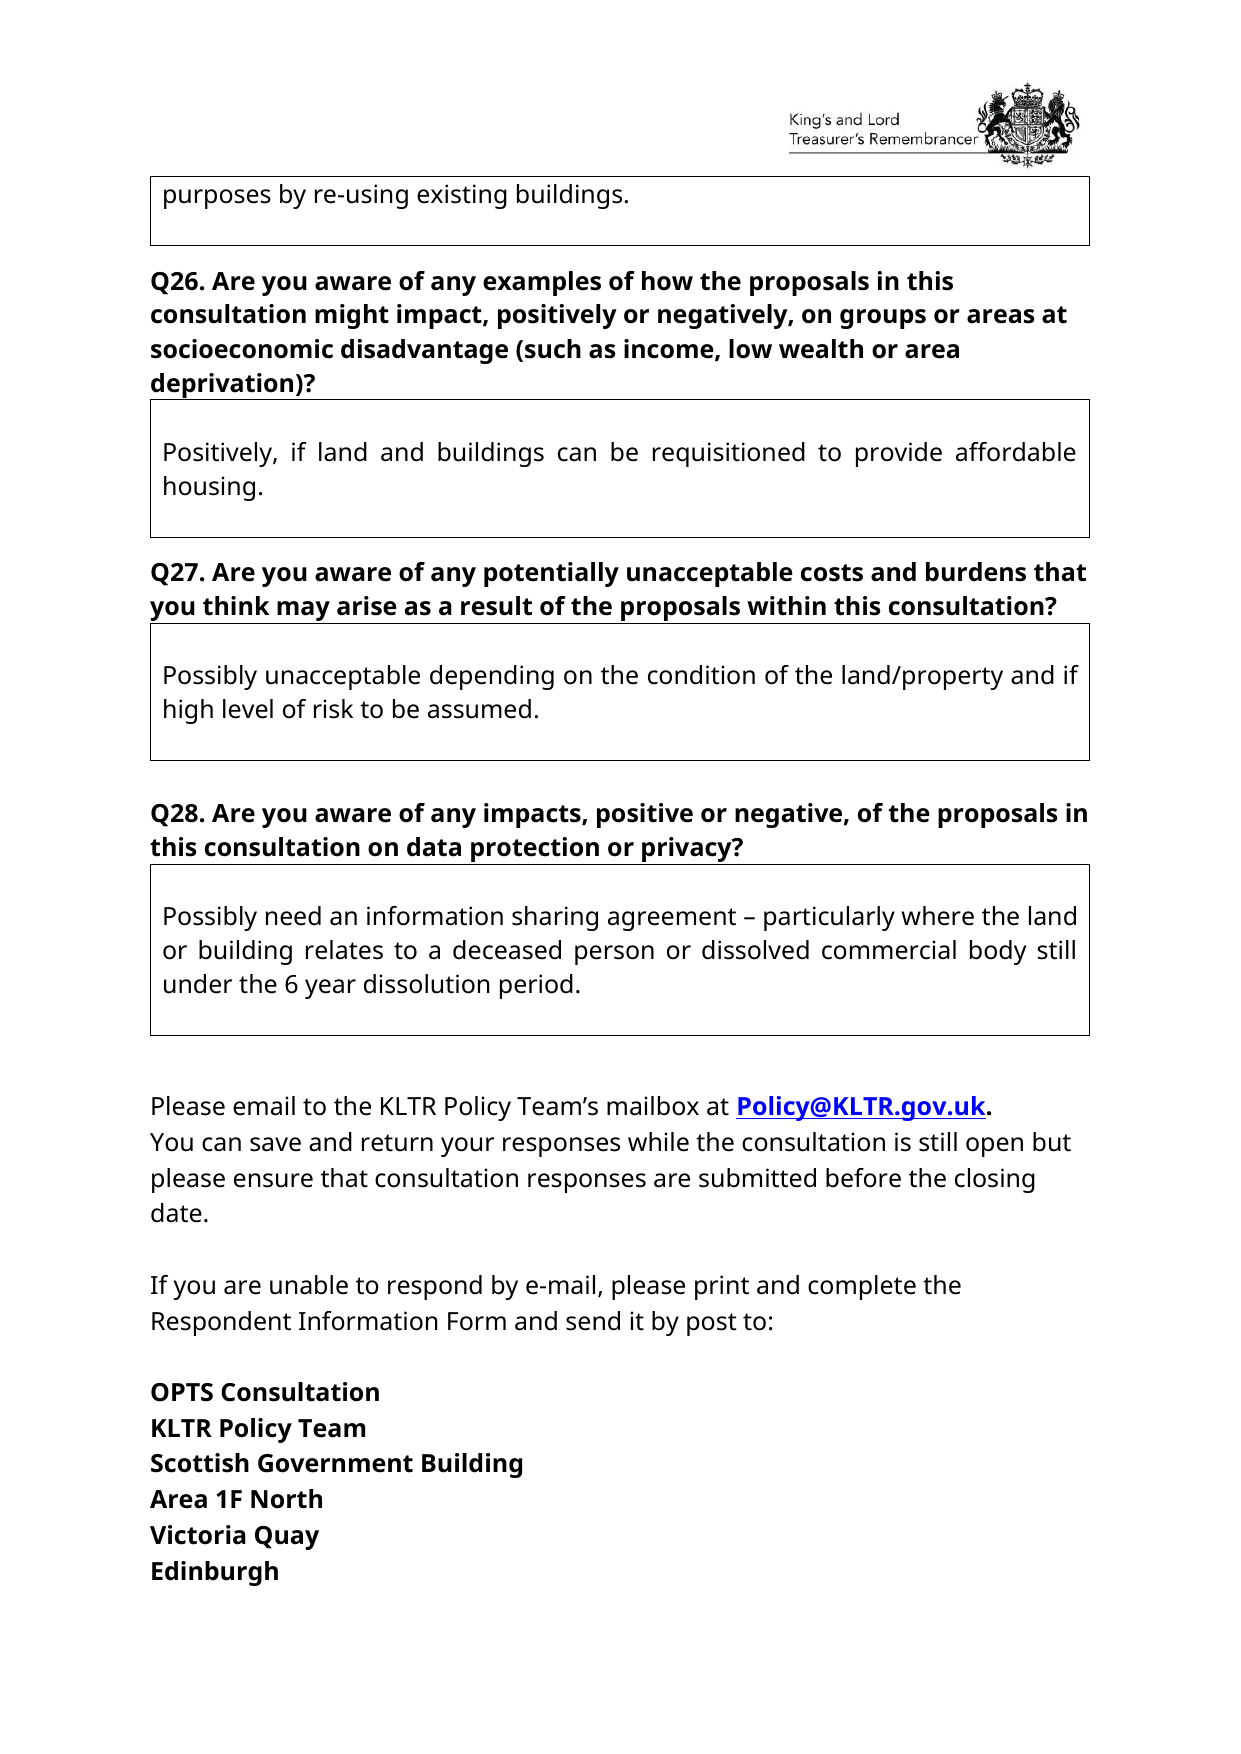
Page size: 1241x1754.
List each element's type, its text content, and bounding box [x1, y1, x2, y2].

table_header Possibly unacceptable depending on the condition of the land/property and if high level of risk to be assumed. [151, 624, 1089, 760]
list Victoria Quay [150, 1518, 1090, 1552]
picture [775, 73, 1091, 176]
table_header Positively, if land and buildings can be requisitioned to provide affordable housing. [151, 400, 1089, 537]
text Q26. Are you aware of any examples of how the proposals in this consultation might impact, positively or negatively, on groups or areas at socioeconomic disadvantage (such as income, low wealth or area deprivation)? [150, 263, 1090, 399]
list Please email to the KLTR Policy Team’s mailbox at Policy@KLTR.gov.uk. You can save and return your responses while the consultation is still open but please ensure that consultation responses are submitted before the closing date. [150, 1089, 1090, 1230]
text Q27. Are you aware of any potentially unacceptable costs and burdens that you think may arise as a result of the proposals within this consultation? [150, 555, 1090, 623]
list Area 1F North [150, 1482, 1090, 1516]
list Scottish Government Building [150, 1446, 1090, 1480]
table_header Possibly need an information sharing agreement – particularly where the land or building relates to a deceased person or dissolved commercial body still under the 6 year dissolution period. [151, 865, 1089, 1035]
list Edinburgh [150, 1553, 1090, 1587]
list OPTS Consultation [150, 1375, 1090, 1409]
list KLTR Policy Team [150, 1410, 1090, 1444]
list If you are unable to respond by e-mail, please print and complete the Respondent Information Form and send it by post to: [150, 1267, 1090, 1337]
text Q28. Are you aware of any impacts, positive or negative, of the proposals in this consultation on data protection or privacy? [150, 795, 1090, 863]
